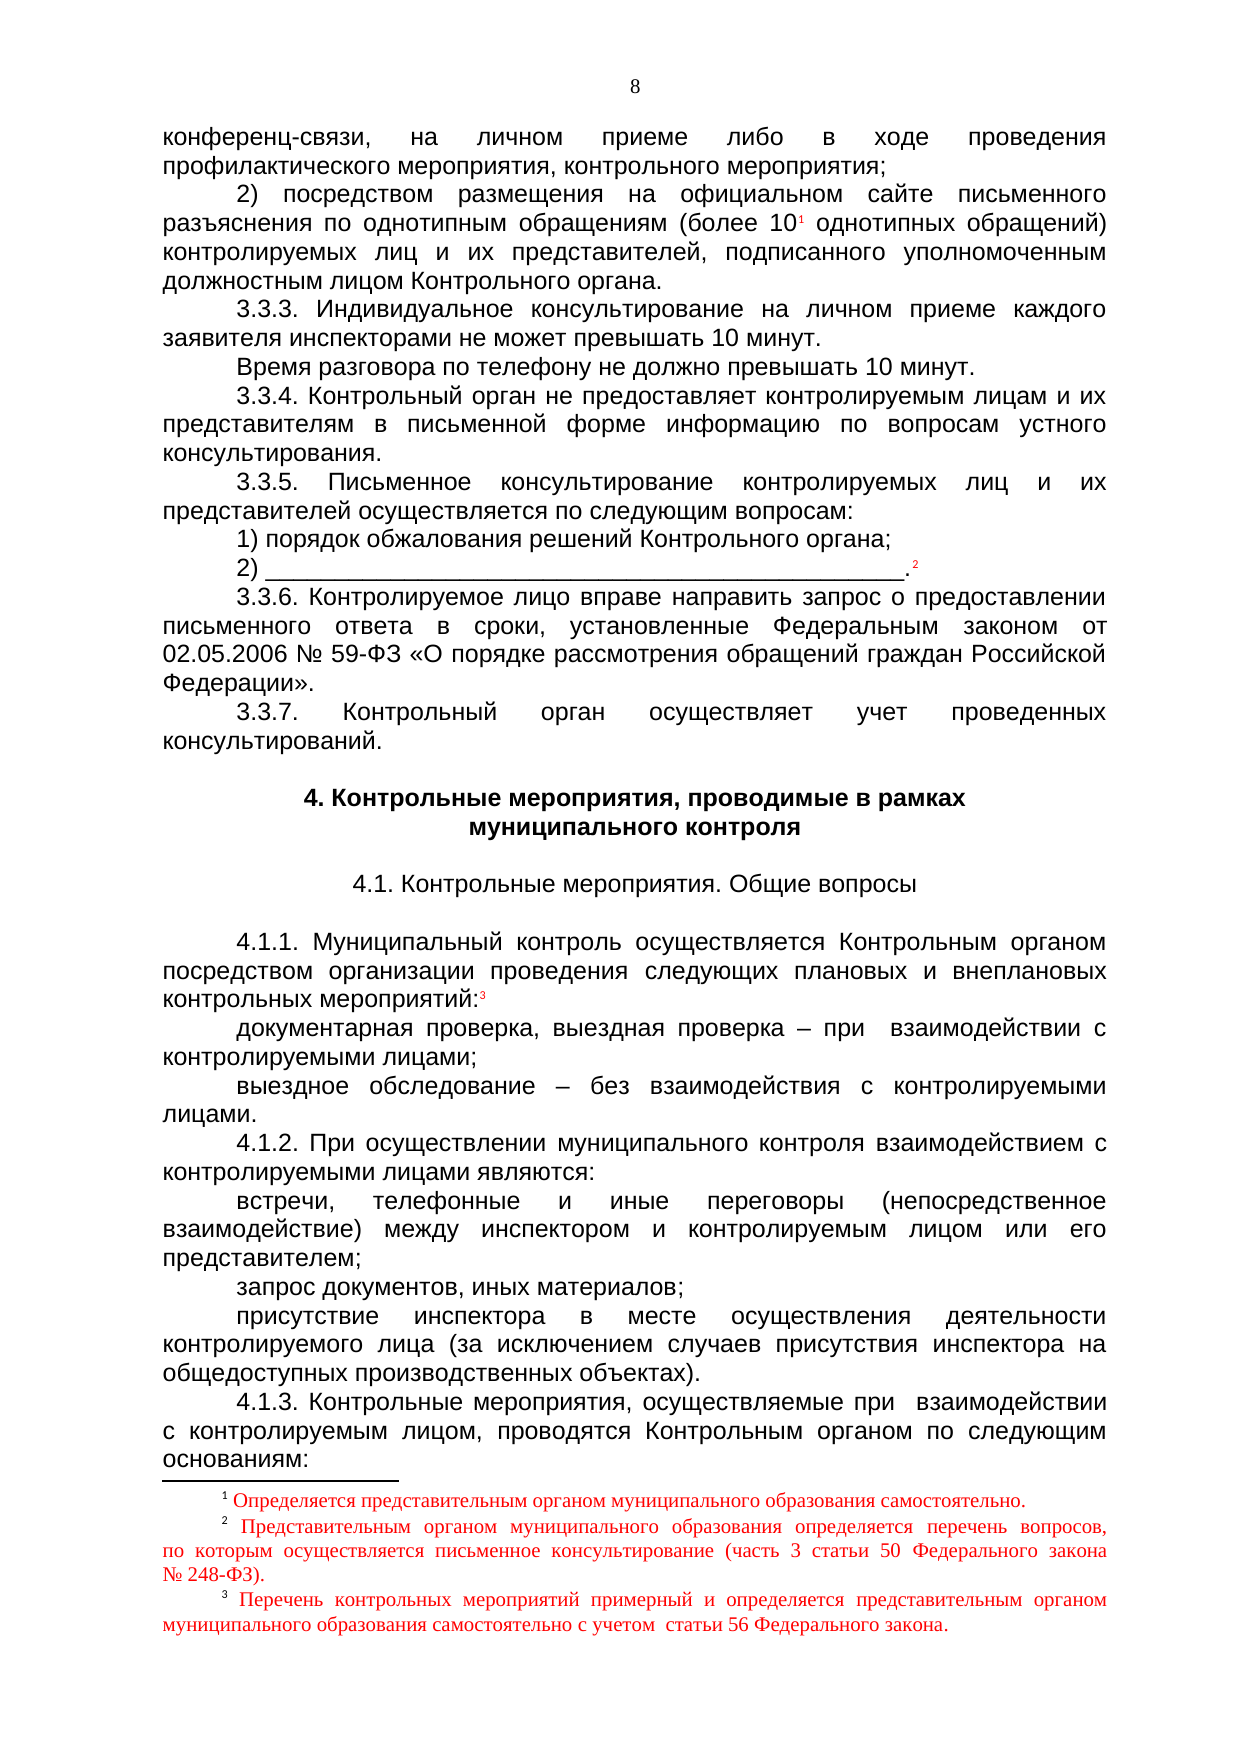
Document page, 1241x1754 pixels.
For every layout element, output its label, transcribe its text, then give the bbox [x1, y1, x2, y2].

text документарная проверка, выездная проверка – при взаимодействии с контролируемыми лицами; [162, 1013, 1107, 1071]
text 3.3.7. Контрольный орган осуществляет учет проведенных консультирований. [162, 697, 1107, 754]
text 2) посредством размещения на официальном сайте письменного разъяснения по однотипным обращениям (более 10 однотипных обращений) контролируемых лиц и их представителей, подписанного уполномоченным должностным лицом Контрольного органа. [162, 179, 1107, 294]
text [162, 122, 1107, 179]
text 4.1. Контрольные мероприятия. Общие вопросы [162, 869, 1107, 898]
text 4.1.3. Контрольные мероприятия, осуществляемые при взаимодействии с контролируемым лицом, проводятся Контрольным органом по следующим основаниям: [162, 1387, 1107, 1473]
text 3.3.3. Индивидуальное консультирование на личном приеме каждого заявителя инспекторами не может превышать 10 минут. [162, 294, 1107, 352]
text 3.3.4. Контрольный орган не предоставляет контролируемым лицам и их представителям в письменной форме информацию по вопросам устного консультирования. [162, 381, 1107, 467]
text 2) ______________________________________________. [162, 553, 1107, 582]
list 4. Контрольные мероприятия, проводимые в рамках [162, 783, 1107, 812]
text 1) порядок обжалования решений Контрольного органа; [162, 524, 1107, 553]
list 4.1.2. При осуществлении муниципального контроля взаимодействием с контролируемыми лицами являются: [162, 1128, 1107, 1186]
list запрос документов, иных материалов; [162, 1272, 1107, 1301]
text 3.3.6. Контролируемое лицо вправе направить запрос о предоставлении письменного ответа в сроки, установленные Федеральным законом от 02.05.2006 № 59-ФЗ «О порядке рассмотрения обращений граждан Российской Федерации». [162, 582, 1107, 697]
list присутствие инспектора в месте осуществления деятельности контролируемого лица (за исключением случаев присутствия инспектора на общедоступных производственных объектах). [162, 1301, 1107, 1387]
list встречи, телефонные и иные переговоры (непосредственное взаимодействие) между инспектором и контролируемым лицом или его представителем; [162, 1186, 1107, 1272]
text 3.3.5. Письменное консультирование контролируемых лиц и их представителей осуществляется по следующим вопросам: [162, 467, 1107, 524]
list 4.1.1. Муниципальный контроль осуществляется Контрольным органом посредством организации проведения следующих плановых и внеплановых контрольных мероприятий: [162, 927, 1107, 1013]
text Время разговора по телефону не должно превышать 10 минут. [162, 352, 1107, 381]
text выездное обследование – без взаимодействия с контролируемыми лицами. [162, 1071, 1107, 1128]
list муниципального контроля [162, 812, 1107, 841]
